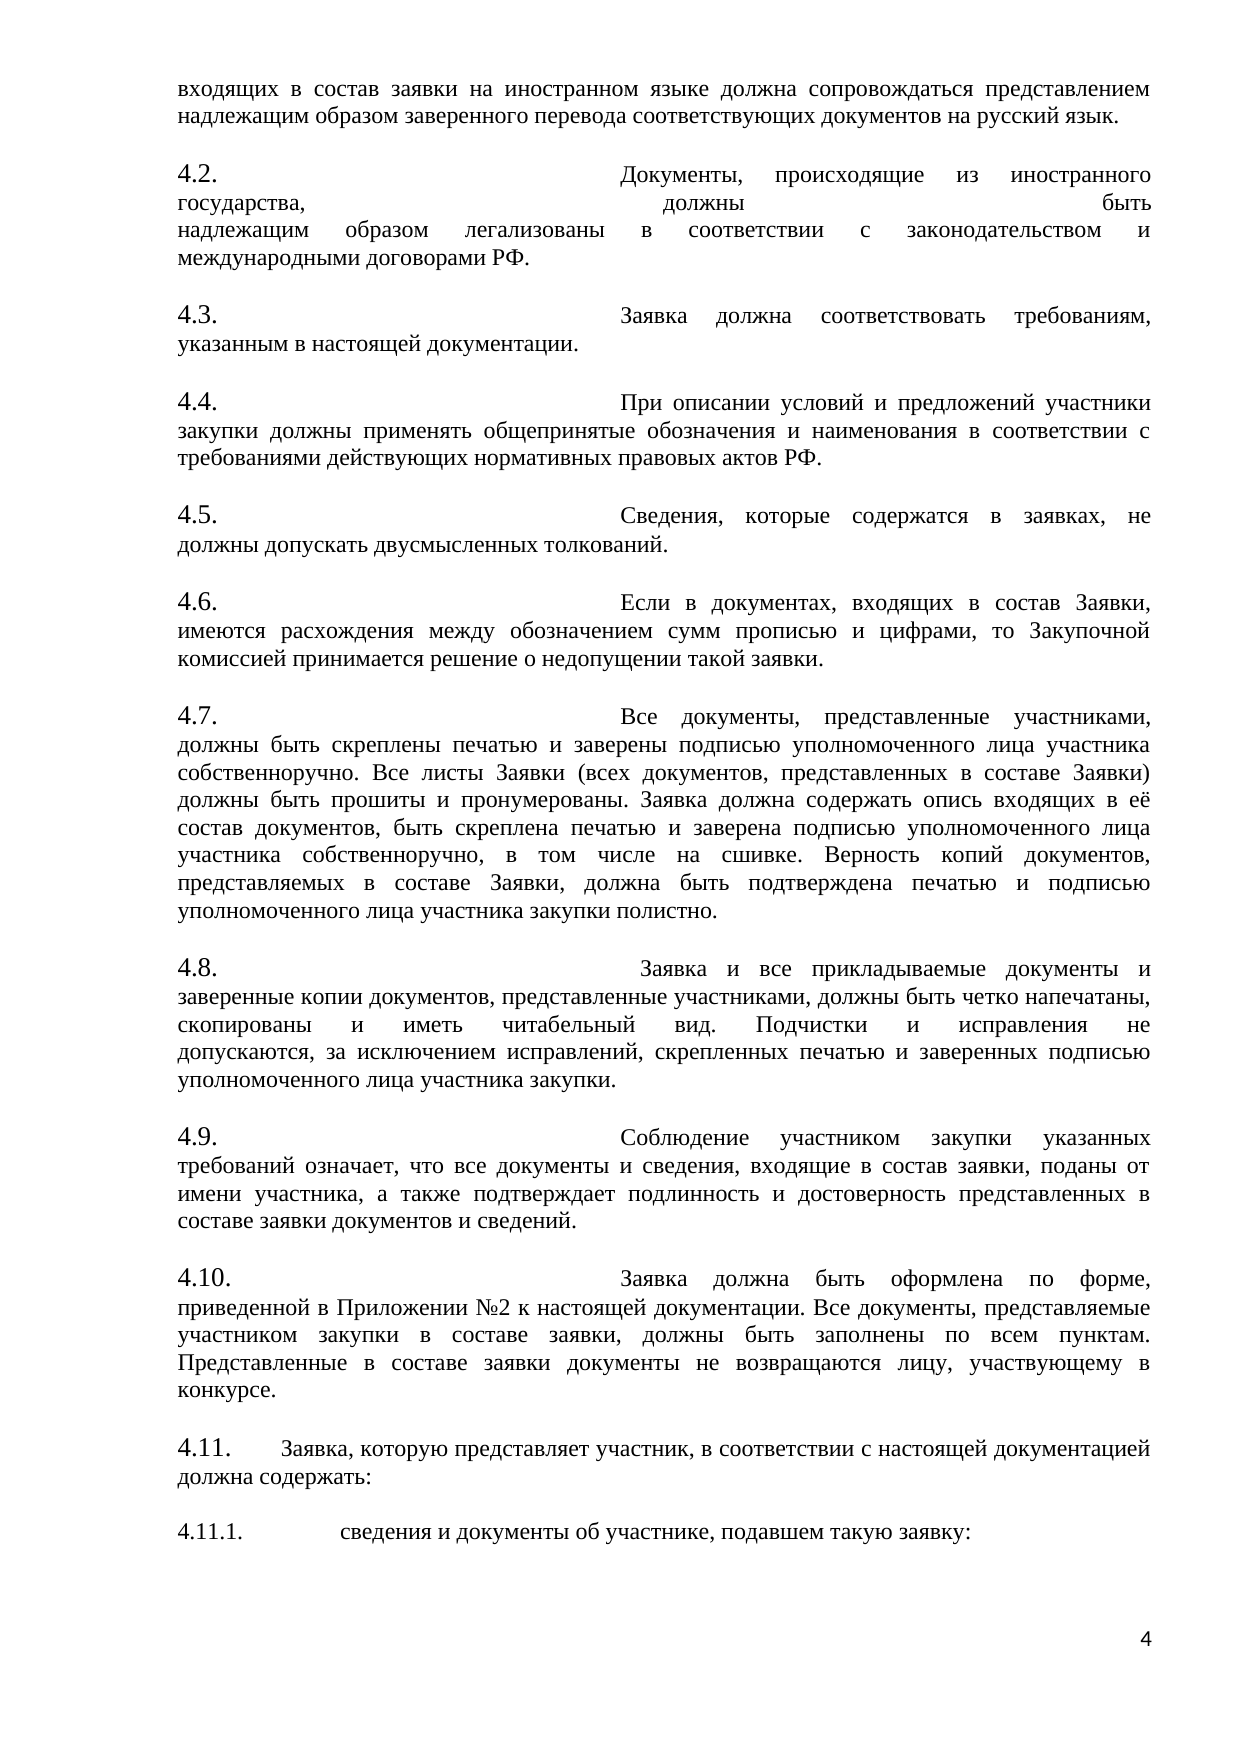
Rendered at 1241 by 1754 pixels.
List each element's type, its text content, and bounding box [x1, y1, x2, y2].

list Документы, происходящие из иностранного государства, должны быть надлежащим образом легализованы в соответствии с законодательством и международными договорами РФ. [177, 157, 1152, 271]
list Если в документах, входящих в состав Заявки, имеются расхождения между обозначением сумм прописью и цифрами, то Закупочной комиссией принимается решение о недопущении такой заявки. [177, 585, 1152, 671]
list Сведения, которые содержатся в заявках, не должны допускать двусмысленных толкований. [177, 498, 1152, 557]
list Заявка должна соответствовать требованиям, указанным в настоящей документации. [177, 298, 1152, 357]
list Заявка должна быть оформлена по форме, приведенной в Приложении №2 к настоящей документации. Все документы, представляемые участником закупки в составе заявки, должны быть заполнены по всем пунктам. Представленные в составе заявки документы не возвращаются лицу, участвующему в конкурсе. [177, 1262, 1152, 1403]
list Заявка, которую представляет участник, в соответствии с настоящей документацией должна содержать: [177, 1431, 1152, 1489]
list сведения и документы об участнике, подавшем такую заявку: [177, 1517, 1152, 1545]
list Соблюдение участником закупки указанных требований означает, что все документы и сведения, входящие в состав заявки, поданы от имени участника, а также подтверждает подлинность и достоверность представленных в составе заявки документов и сведений. [177, 1120, 1152, 1234]
list Заявка и все прикладываемые документы и заверенные копии документов, представленные участниками, должны быть четко напечатаны, скопированы и иметь читабельный вид. Подчистки и исправления не допускаются, за исключением исправлений, скрепленных печатью и заверенных подписью уполномоченного лица участника закупки. [177, 951, 1152, 1092]
list При описании условий и предложений участники закупки должны применять общепринятые обозначения и наименования в соответствии с требованиями действующих нормативных правовых актов РФ. [177, 384, 1152, 471]
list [177, 74, 1152, 129]
list Все документы, представленные участниками, должны быть скреплены печатью и заверены подписью уполномоченного лица участника собственноручно. Все листы Заявки (всех документов, представленных в составе Заявки) должны быть прошиты и пронумерованы. Заявка должна содержать опись входящих в её состав документов, быть скреплена печатью и заверена подписью уполномоченного лица участника собственноручно, в том числе на сшивке. Верность копий документов, представляемых в составе Заявки, должна быть подтверждена печатью и подписью уполномоченного лица участника закупки полистно. [177, 699, 1152, 923]
